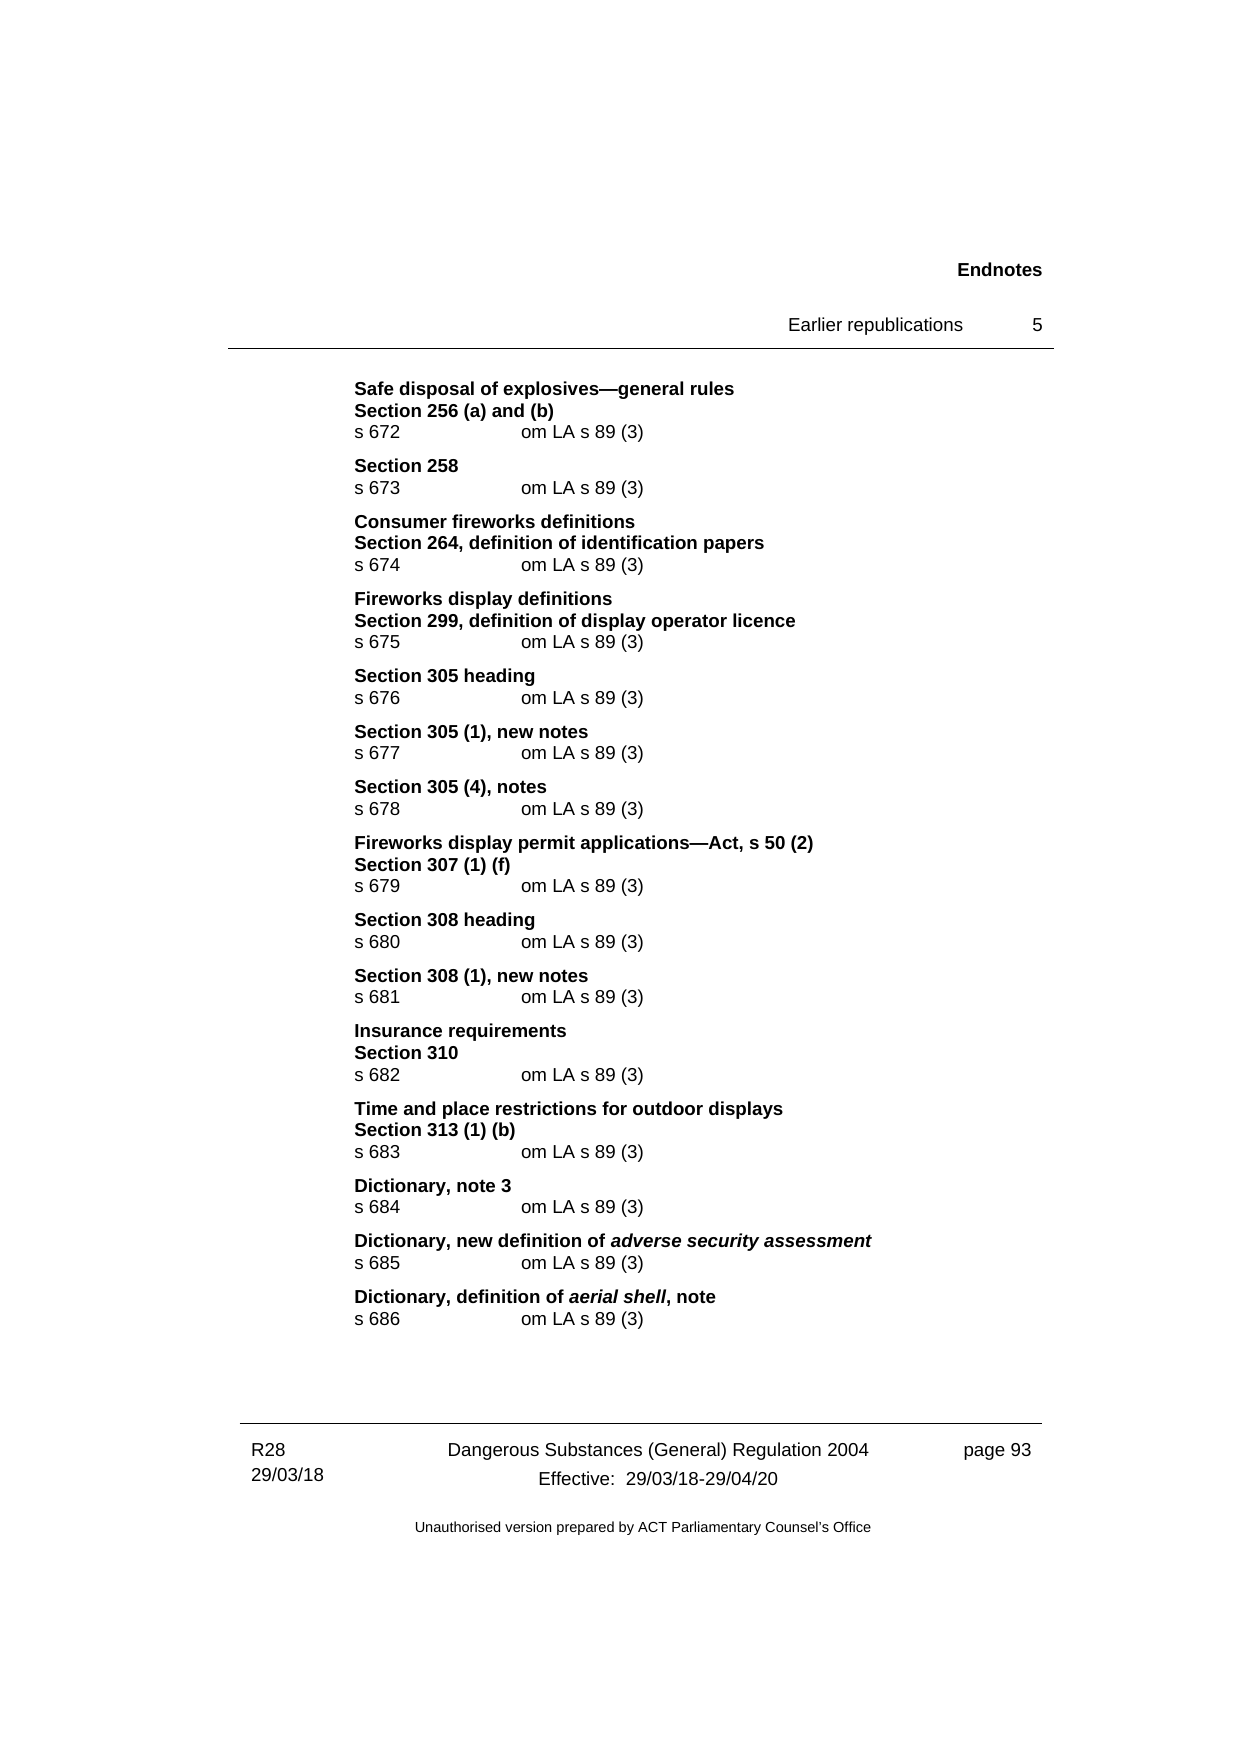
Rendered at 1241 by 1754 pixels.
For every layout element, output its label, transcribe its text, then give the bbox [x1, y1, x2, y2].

text s 684 om LA s 89 (3) [354, 1196, 1042, 1218]
text s 673 om LA s 89 (3) [354, 477, 1042, 498]
text s 681 om LA s 89 (3) [354, 986, 1042, 1008]
text s 682 om LA s 89 (3) [354, 1063, 1042, 1085]
text s 674 om LA s 89 (3) [354, 554, 1042, 575]
text Dictionary, note 3 [354, 1175, 1042, 1196]
text s 679 om LA s 89 (3) [354, 875, 1042, 897]
text Section 308 heading [354, 909, 1042, 931]
text s 683 om LA s 89 (3) [354, 1141, 1042, 1162]
text Consumer fireworks definitions Section 264, definition of identification papers [354, 511, 1042, 554]
text Insurance requirements Section 310 [354, 1020, 1042, 1063]
text Section 258 [354, 455, 1042, 477]
text Section 308 (1), new notes [354, 965, 1042, 986]
text Time and place restrictions for outdoor displays Section 313 (1) (b) [354, 1097, 1042, 1141]
text s 678 om LA s 89 (3) [354, 798, 1042, 819]
text Section 305 (1), new notes [354, 721, 1042, 742]
text s 675 om LA s 89 (3) [354, 631, 1042, 652]
text Safe disposal of explosives—general rules Section 256 (a) and (b) [354, 378, 1042, 421]
text s 685 om LA s 89 (3) [354, 1252, 1042, 1273]
text s 680 om LA s 89 (3) [354, 931, 1042, 952]
text Fireworks display definitions Section 299, definition of display operator licence [354, 588, 1042, 631]
text Fireworks display permit applications—Act, s 50 (2) Section 307 (1) (f) [354, 832, 1042, 875]
text s 677 om LA s 89 (3) [354, 742, 1042, 764]
text s 672 om LA s 89 (3) [354, 421, 1042, 442]
text Section 305 (4), notes [354, 776, 1042, 798]
text s 676 om LA s 89 (3) [354, 687, 1042, 708]
text Section 305 heading [354, 665, 1042, 687]
text Dictionary, new definition of adverse security assessment [354, 1230, 1042, 1252]
text s 686 om LA s 89 (3) [354, 1307, 1042, 1329]
text Dictionary, definition of aerial shell, note [354, 1286, 1042, 1307]
